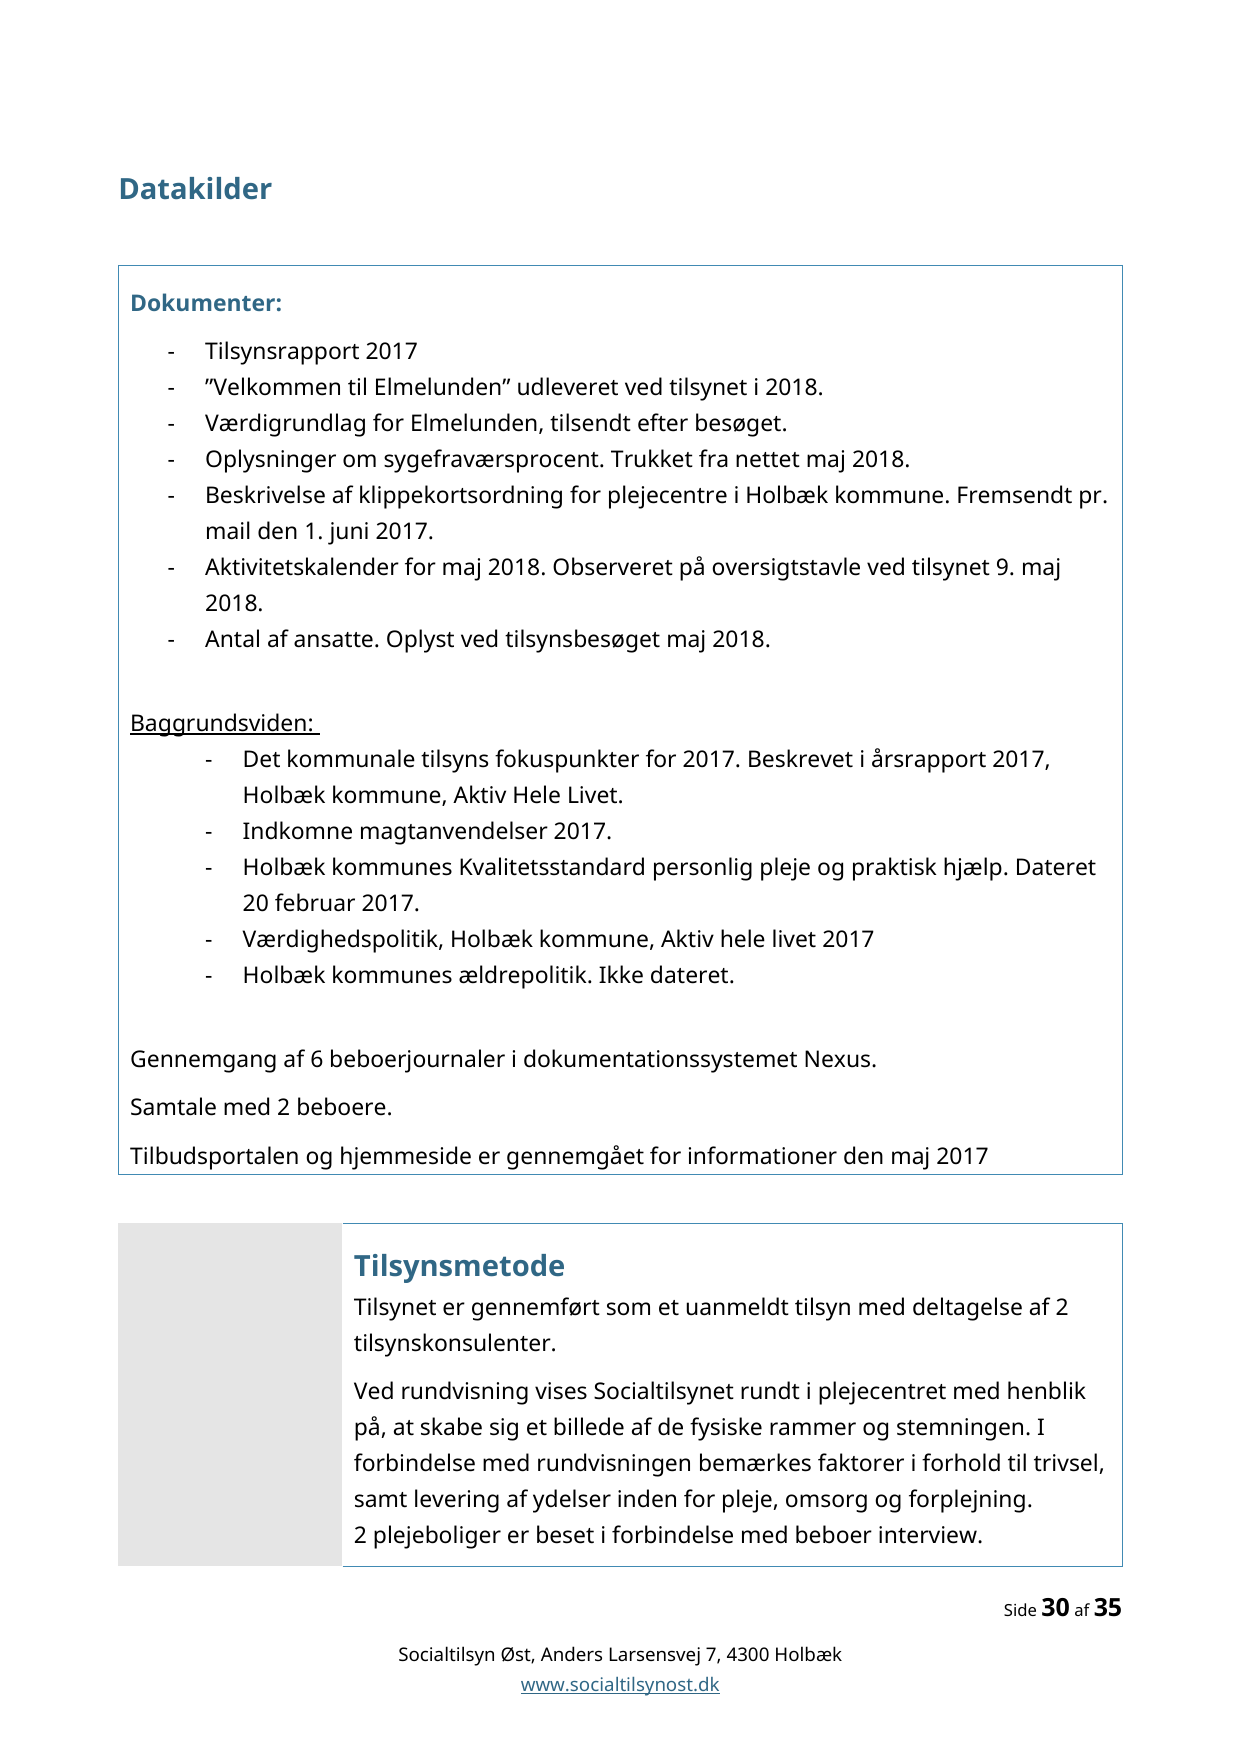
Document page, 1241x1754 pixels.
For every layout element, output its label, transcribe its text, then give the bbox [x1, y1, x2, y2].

table_header Dokumenter: Tilsynsrapport 2017 ”Velkommen til Elmelunden” udleveret ved tilsynet i 2018. Værdigrundlag for Elmelunden, tilsendt efter besøget. Oplysninger om sygefraværsprocent. Trukket fra nettet maj 2018. Beskrivelse af klippekortsordning for plejecentre i Holbæk kommune. Fremsendt pr. mail den 1. juni 2017. Aktivitetskalender for maj 2018. Observeret på oversigtstavle ved tilsynet 9. maj 2018. Antal af ansatte. Oplyst ved tilsynsbesøget maj 2018. Baggrundsviden: Det kommunale tilsyns fokuspunkter for 2017. Beskrevet i årsrapport 2017, Holbæk kommune, Aktiv Hele Livet. Indkomne magtanvendelser 2017. Holbæk kommunes Kvalitetsstandard personlig pleje og praktisk hjælp. Dateret 20 februar 2017. Værdighedspolitik, Holbæk kommune, Aktiv hele livet 2017 Holbæk kommunes ældrepolitik. Ikke dateret. Gennemgang af 6 beboerjournaler i dokumentationssystemet Nexus. Samtale med 2 beboere. Tilbudsportalen og hjemmeside er gennemgået for informationer den maj 2017 [119, 266, 1122, 1174]
table_header [118, 1223, 342, 1566]
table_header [343, 1224, 1122, 1566]
subtitle Datakilder [118, 168, 1122, 208]
